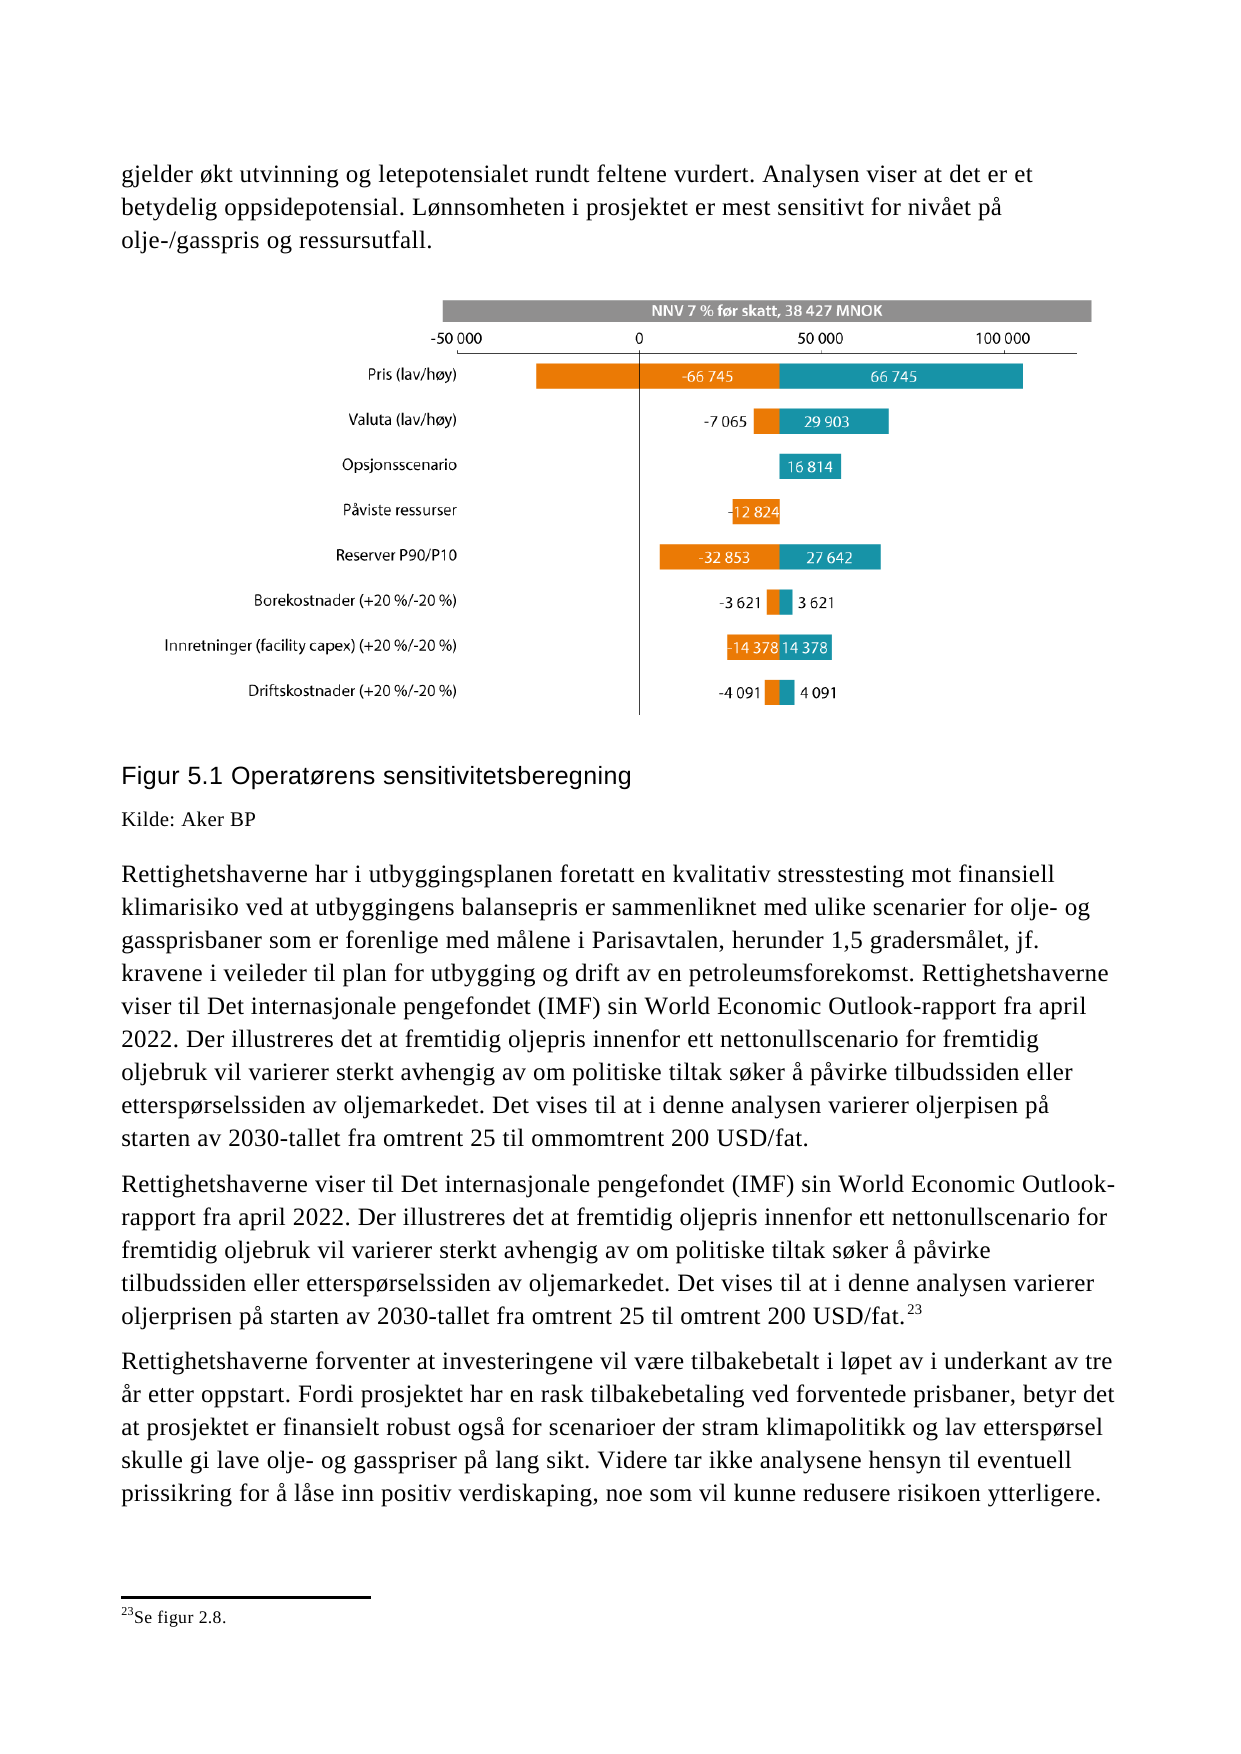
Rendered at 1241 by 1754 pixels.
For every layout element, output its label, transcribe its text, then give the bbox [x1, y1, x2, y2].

picture [121, 271, 1119, 745]
text Rettighetshaverne har i utbyggingsplanen foretatt en kvalitativ stresstesting mot finansiell klimarisiko ved at utbyggingens balansepris er sammenliknet med ulike scenarier for olje- og gassprisbaner som er forenlige med målene i Parisavtalen, herunder 1,5 gradersmålet, jf. kravene i veileder til plan for utbygging og drift av en petroleumsforekomst. Rettighetshaverne viser til Det internasjonale pengefondet (IMF) sin World Economic Outlook-rapport fra april 2022. Der illustreres det at fremtidig oljepris innenfor ett nettonullscenario for fremtidig oljebruk vil varierer sterkt avhengig av om politiske tiltak søker å påvirke tilbudssiden eller etterspørselssiden av oljemarkedet. Det vises til at i denne analysen varierer oljerpisen på starten av 2030-tallet fra omtrent 25 til ommomtrent 200 USD/fat. [121, 859, 1119, 1152]
text Rettighetshaverne viser til Det internasjonale pengefondet (IMF) sin World Economic Outlook-rapport fra april 2022. Der illustreres det at fremtidig oljepris innenfor ett nettonullscenario for fremtidig oljebruk vil varierer sterkt avhengig av om politiske tiltak søker å påvirke tilbudssiden eller etterspørselssiden av oljemarkedet. Det vises til at i denne analysen varierer oljerprisen på starten av 2030-tallet fra omtrent 25 til omtrent 200 USD/fat. [121, 1169, 1119, 1330]
text Kilde: Aker BP [121, 807, 1119, 831]
text Operatørens sensitivitetsberegning [121, 761, 1119, 790]
text Rettighetshaverne forventer at investeringene vil være tilbakebetalt i løpet av i underkant av tre år etter oppstart. Fordi prosjektet har en rask tilbakebetaling ved forventede prisbaner, betyr det at prosjektet er finansielt robust også for scenarioer der stram klimapolitikk og lav etterspørsel skulle gi lave olje- og gasspriser på lang sikt. Videre tar ikke analysene hensyn til eventuell prissikring for å låse inn positiv verdiskaping, noe som vil kunne redusere risikoen ytterligere. [121, 1346, 1119, 1507]
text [121, 159, 1119, 254]
